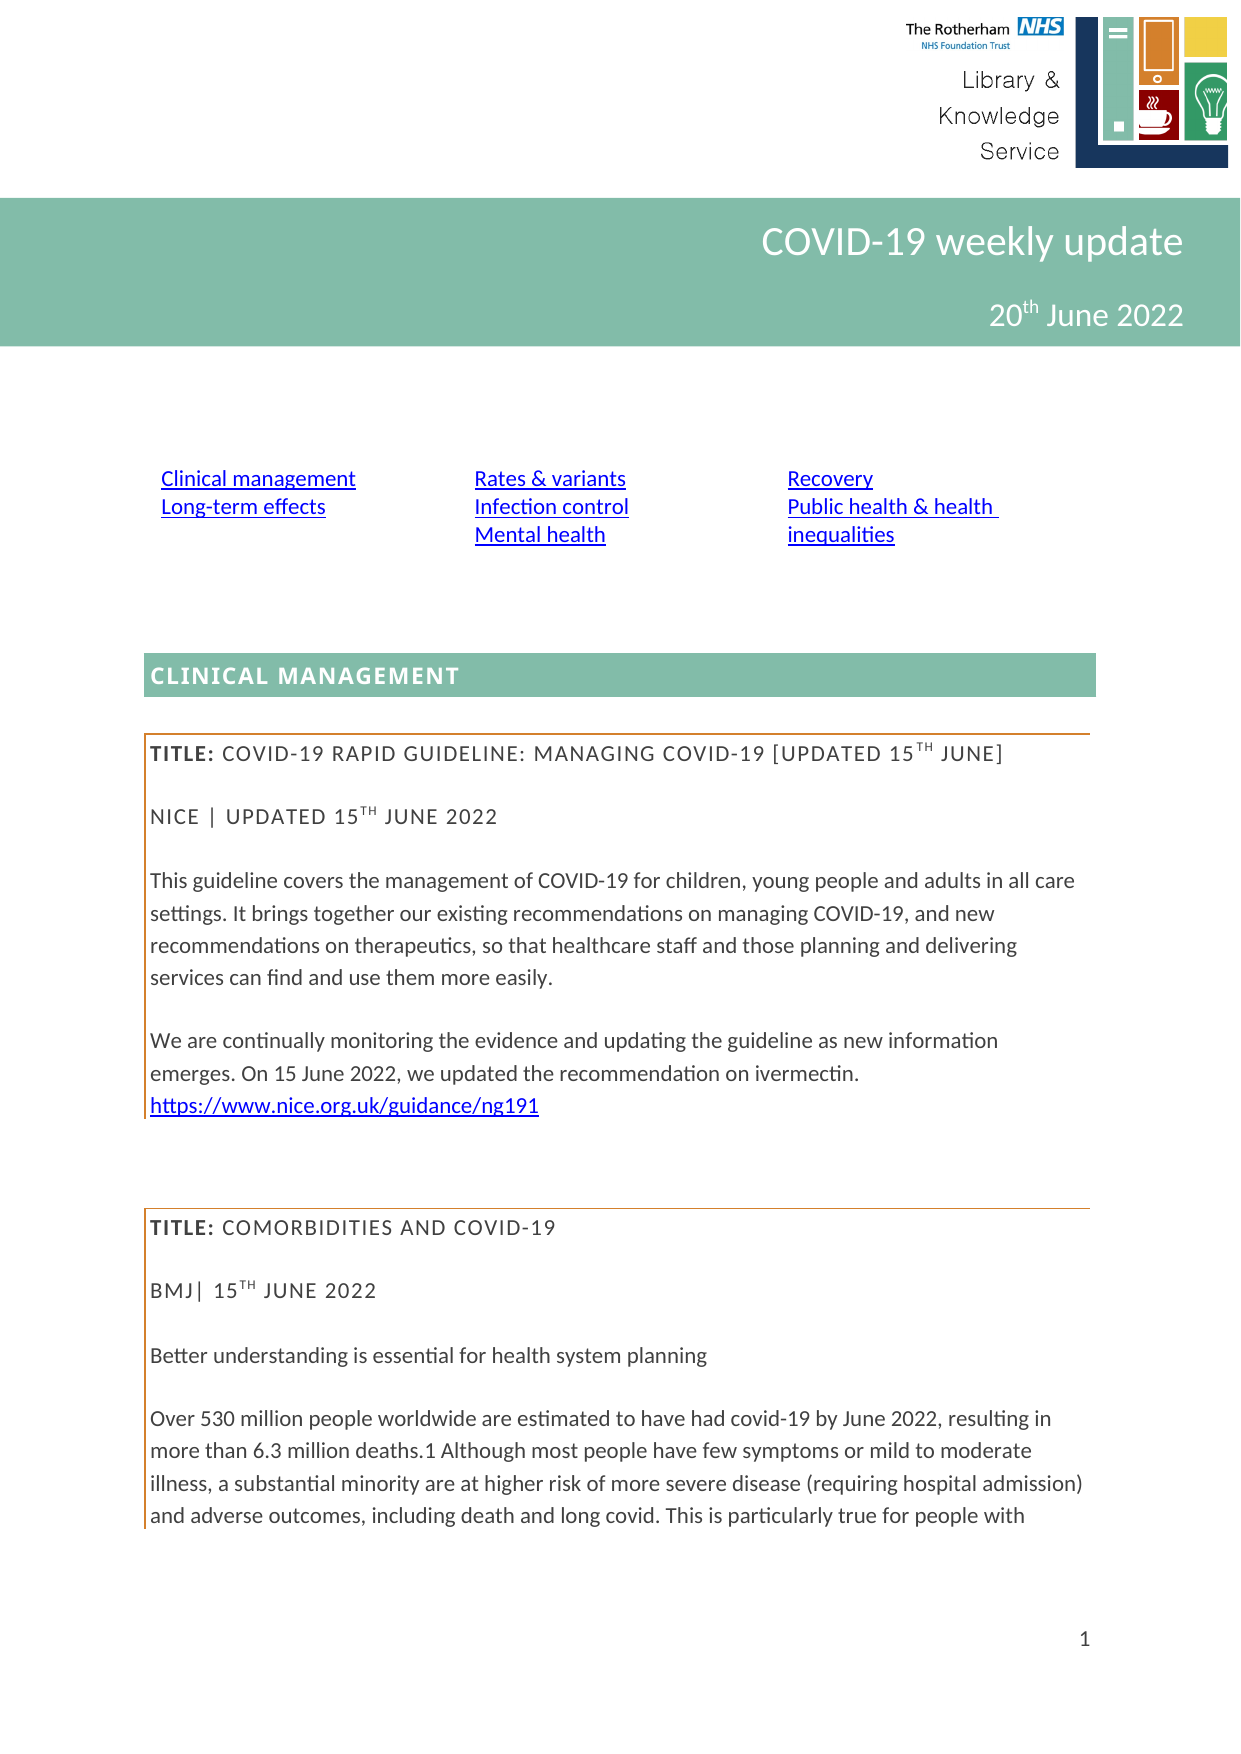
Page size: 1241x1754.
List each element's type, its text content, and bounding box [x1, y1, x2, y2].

text title: Comorbidities and covid-19 [146, 1209, 1090, 1241]
text BMJ| 15th June 2022 Better understanding is essential for health system planning [146, 1271, 1090, 1369]
text We are continually monitoring the evidence and updating the guideline as new information emerges. On 15 June 2022, we updated the recommendation on ivermectin. https://www.nice.org.uk/guidance/ng191 [146, 1021, 1090, 1119]
text nice | updated 15th june 2022 This guideline covers the management of COVID-19 for children, young people and adults in all care settings. It brings together our existing recommendations on managing COVID-19, and new recommendations on therapeutics, so that healthcare staff and those planning and delivering services can find and use them more easily. [146, 796, 1090, 991]
text clinical management [150, 660, 1090, 691]
table_header Rates & variants Infection control Mental health [463, 464, 776, 632]
table_header Clinical management Long-term effects [150, 464, 463, 632]
picture [902, 17, 1229, 177]
table_header Recovery Public health & health inequalities [776, 464, 1089, 632]
text title: COVID-19 rapid guideline: managing COVID-19 [updated 15th June] [146, 735, 1090, 767]
